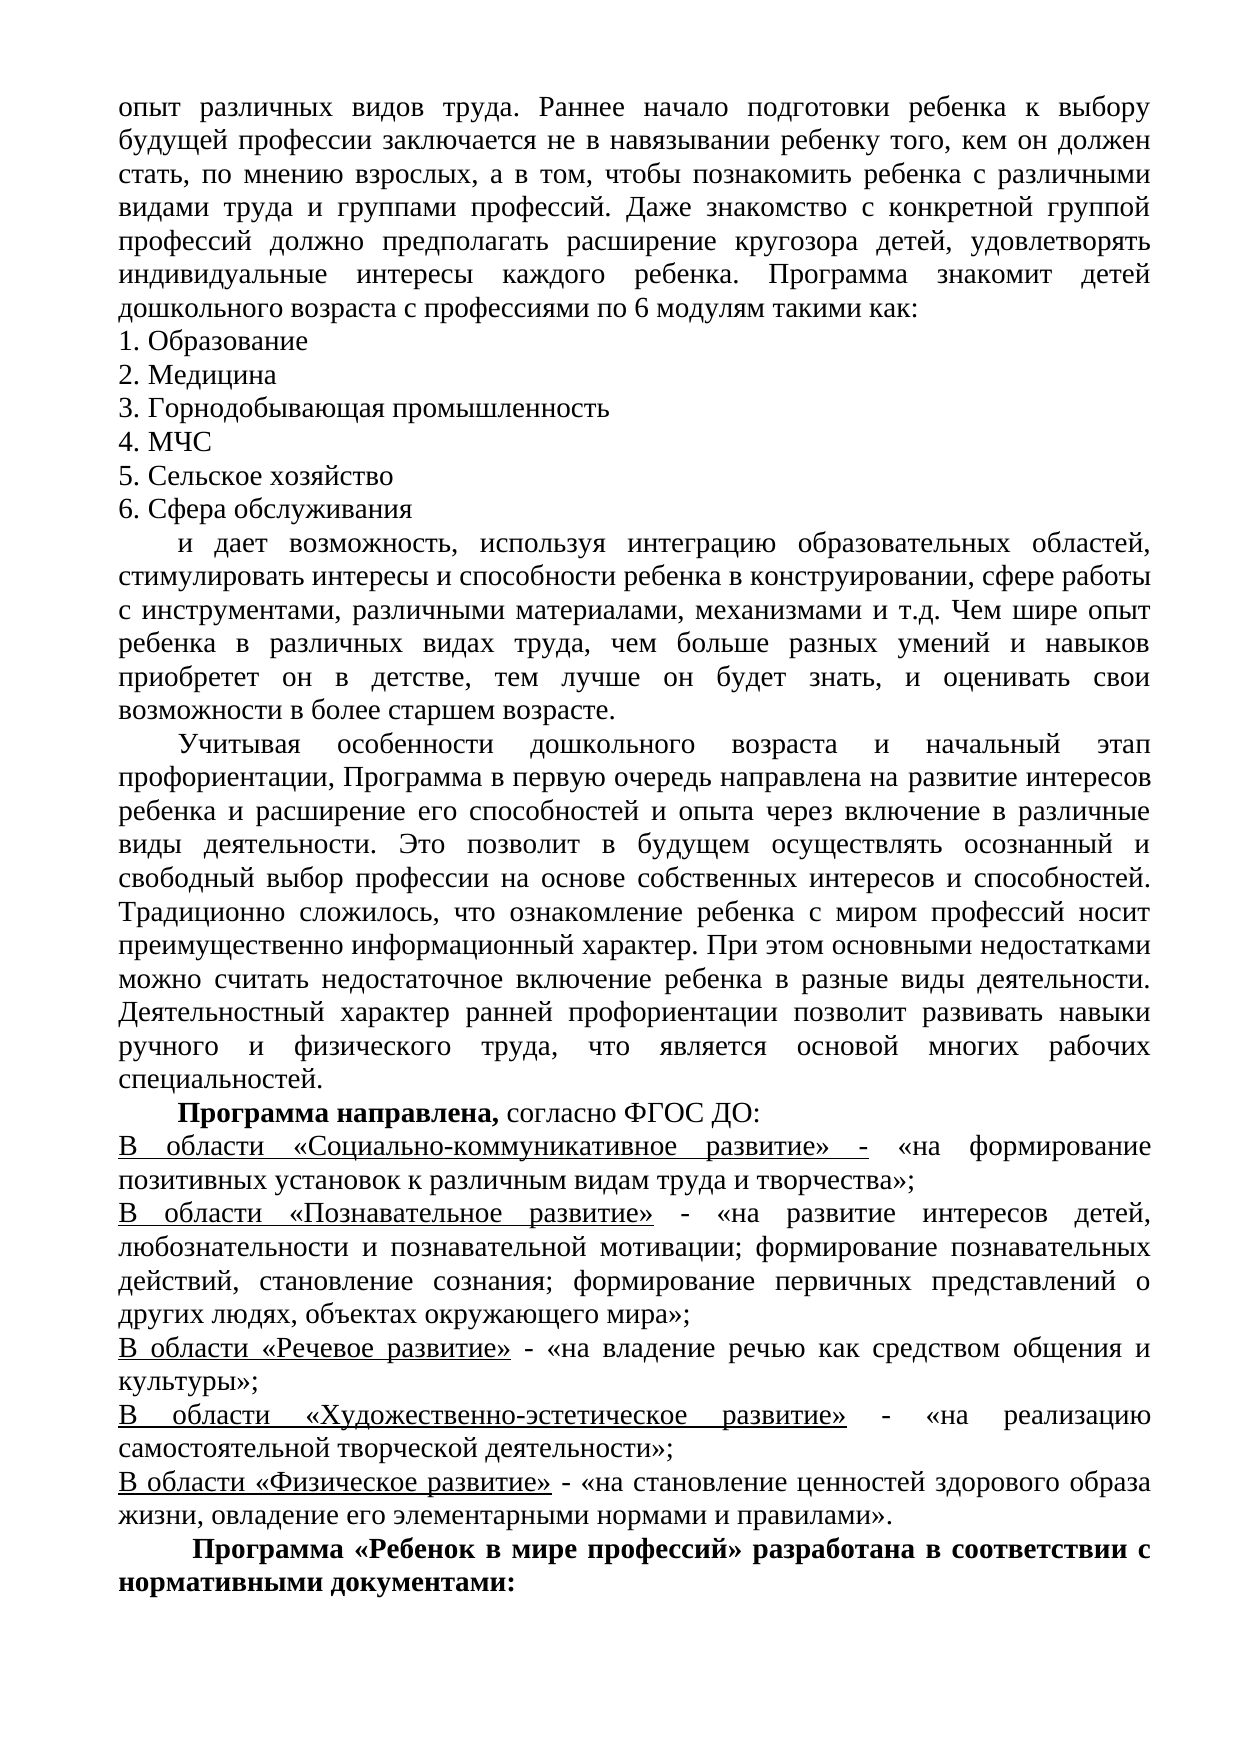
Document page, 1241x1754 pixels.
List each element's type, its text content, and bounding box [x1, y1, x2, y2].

list Медицина [118, 357, 1152, 391]
text В области «Физическое развитие» - «на становление ценностей здорового образа жизни, овладение его элементарными нормами и правилами». [118, 1464, 1152, 1531]
text Учитывая особенности дошкольного возраста и начальный этап профориентации, Программа в первую очередь направлена на развитие интересов ребенка и расширение его способностей и опыта через включение в различные виды деятельности. Это позволит в будущем осуществлять осознанный и свободный выбор профессии на основе собственных интересов и способностей. Традиционно сложилось, что ознакомление ребенка с миром профессий носит преимущественно информационный характер. При этом основными недостатками можно считать недостаточное включение ребенка в разные виды деятельности. Деятельностный характер ранней профориентации позволит развивать навыки ручного и физического труда, что является основой многих рабочих специальностей. [118, 726, 1152, 1095]
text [118, 89, 1152, 323]
text и дает возможность, используя интеграцию образовательных областей, стимулировать интересы и способности ребенка в конструировании, сфере работы с инструментами, различными материалами, механизмами и т.д. Чем шире опыт ребенка в различных видах труда, чем больше разных умений и навыков приобретет он в детстве, тем лучше он будет знать, и оценивать свои возможности в более старшем возрасте. [118, 525, 1152, 726]
list Сфера обслуживания [118, 491, 1152, 525]
text В области «Социально-коммуникативное развитие» - «на формирование позитивных установок к различным видам труда и творчества»; [118, 1128, 1152, 1196]
list Образование [118, 323, 1152, 357]
list Сельское хозяйство [118, 458, 1152, 491]
text В области «Речевое развитие» - «на владение речью как средством общения и культуры»; [118, 1330, 1152, 1397]
text В области «Художественно-эстетическое развитие» - «на реализацию самостоятельной творческой деятельности»; [118, 1397, 1152, 1464]
list МЧС [118, 424, 1152, 458]
text Программа направлена, согласно ФГОС ДО: [118, 1095, 1152, 1128]
text Программа «Ребенок в мире профессий» разработана в соответствии с нормативными документами: [118, 1531, 1152, 1598]
text В области «Познавательное развитие» - «на развитие интересов детей, любознательности и познавательной мотивации; формирование познавательных действий, становление сознания; формирование первичных представлений о других людях, объектах окружающего мира»; [118, 1196, 1152, 1330]
list Горнодобывающая промышленность [118, 391, 1152, 424]
